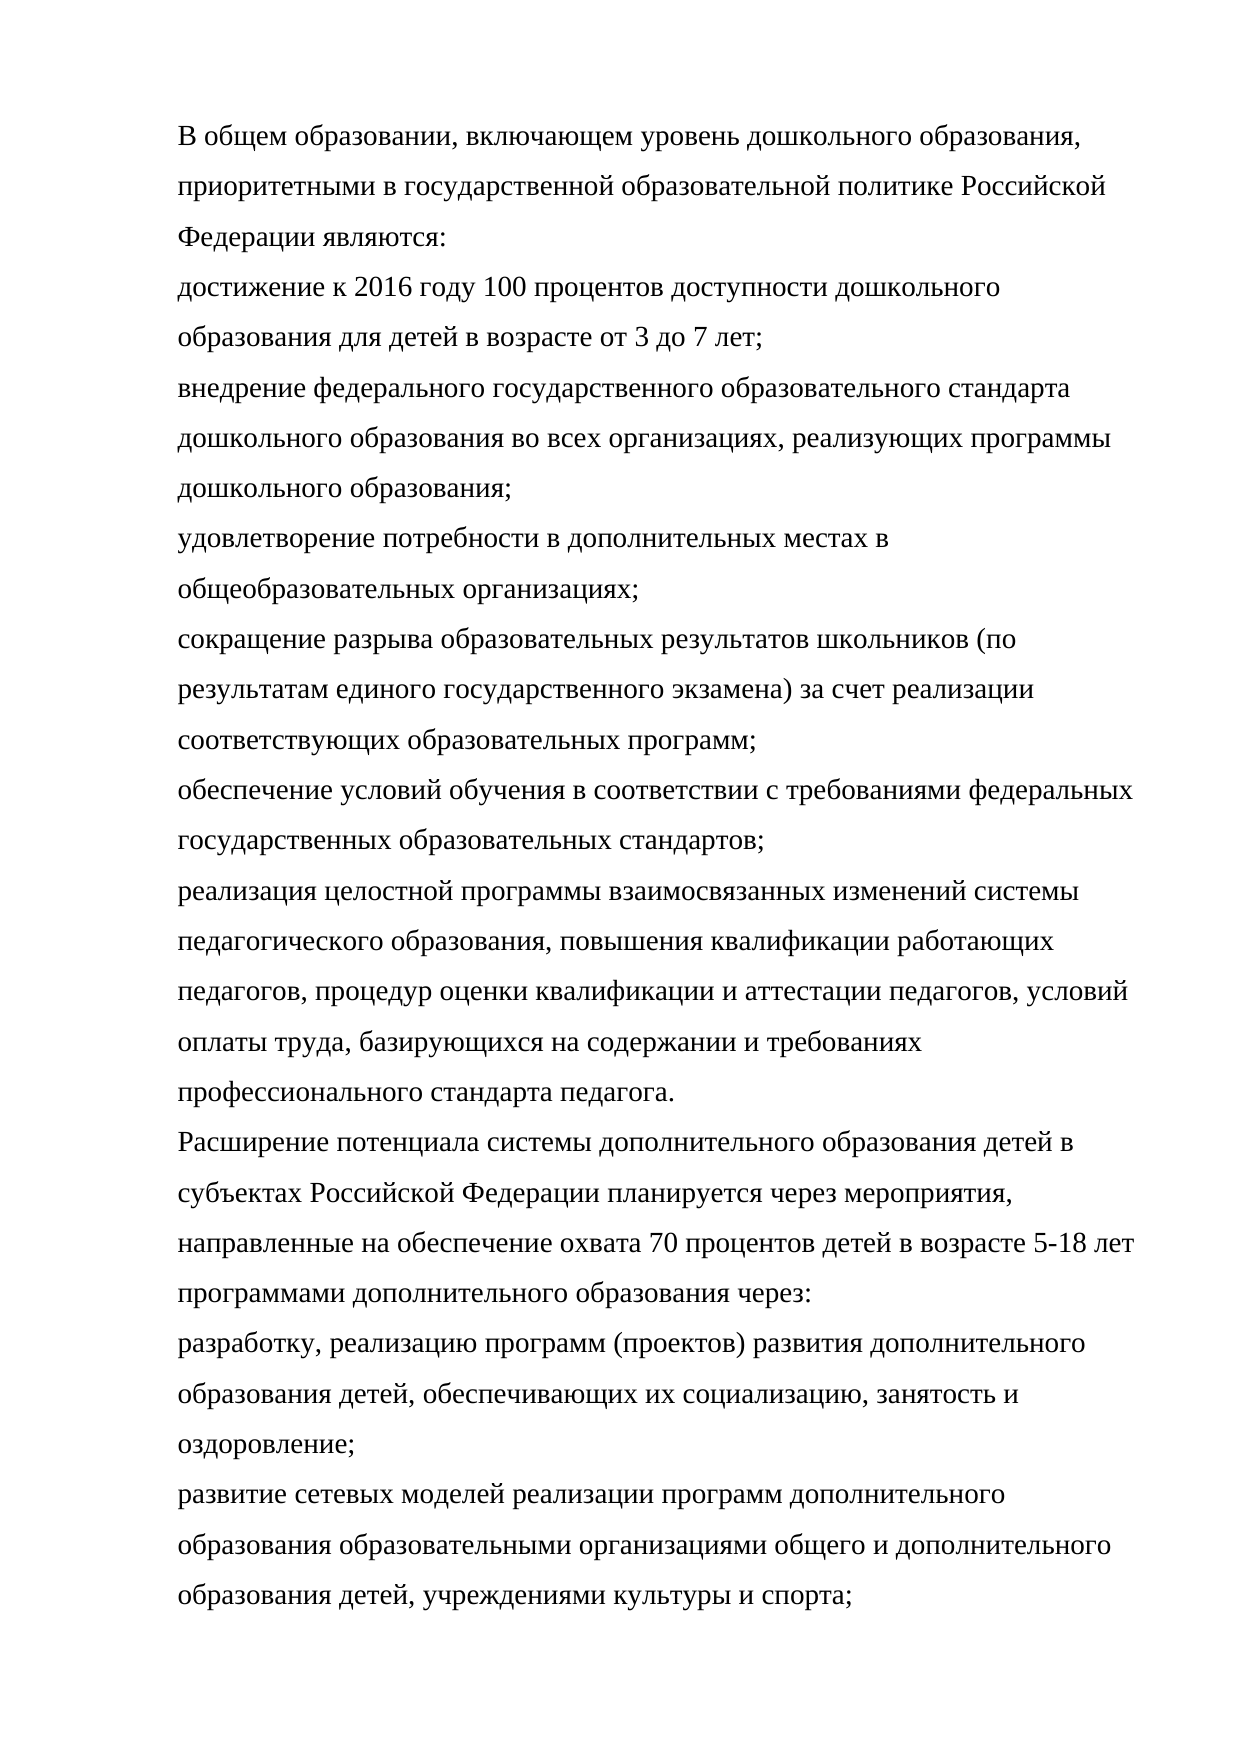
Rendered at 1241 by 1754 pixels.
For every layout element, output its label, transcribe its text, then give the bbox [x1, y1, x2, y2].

text Расширение потенциала системы дополнительного образования детей в субъектах Российской Федерации планируется через мероприятия, направленные на обеспечение охвата 70 процентов детей в возрасте 5-18 лет программами дополнительного образования через: [177, 1124, 1152, 1309]
text реализация целостной программы взаимосвязанных изменений системы педагогического образования, повышения квалификации работающих педагогов, процедур оценки квалификации и аттестации педагогов, условий оплаты труда, базирующихся на содержании и требованиях профессионального стандарта педагога. [177, 873, 1152, 1108]
text разработку, реализацию программ (проектов) развития дополнительного образования детей, обеспечивающих их социализацию, занятость и оздоровление; [177, 1326, 1152, 1460]
text внедрение федерального государственного образовательного стандарта дошкольного образования во всех организациях, реализующих программы дошкольного образования; [177, 370, 1152, 504]
text обеспечение условий обучения в соответствии с требованиями федеральных государственных образовательных стандартов; [177, 772, 1152, 856]
text развитие сетевых моделей реализации программ дополнительного образования образовательными организациями общего и дополнительного образования детей, учреждениями культуры и спорта; [177, 1477, 1152, 1611]
text сокращение разрыва образовательных результатов школьников (по результатам единого государственного экзамена) за счет реализации соответствующих образовательных программ; [177, 621, 1152, 755]
text В общем образовании, включающем уровень дошкольного образования, приоритетными в государственной образовательной политике Российской Федерации являются: [177, 118, 1152, 252]
text удовлетворение потребности в дополнительных местах в общеобразовательных организациях; [177, 521, 1152, 604]
text достижение к 2016 году 100 процентов доступности дошкольного образования для детей в возрасте от 3 до 7 лет; [177, 269, 1152, 353]
